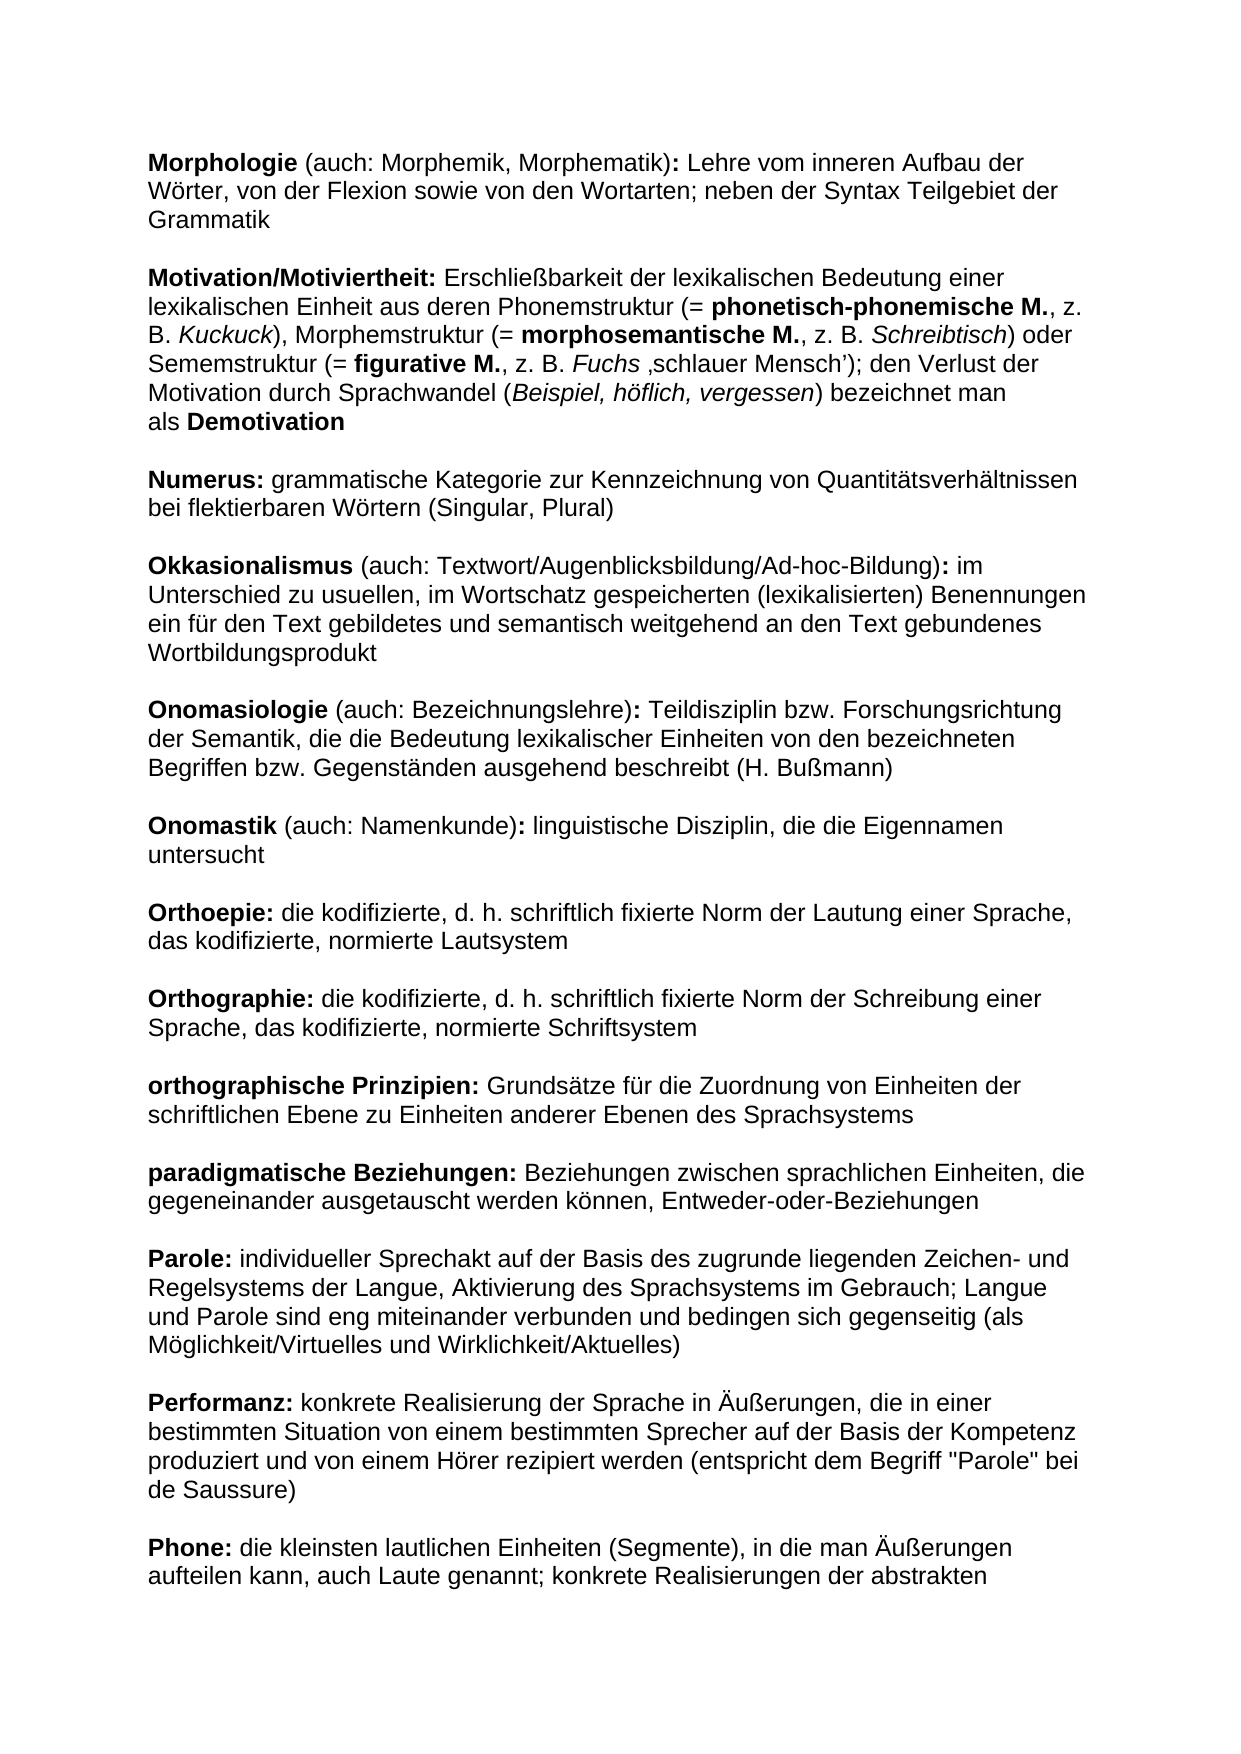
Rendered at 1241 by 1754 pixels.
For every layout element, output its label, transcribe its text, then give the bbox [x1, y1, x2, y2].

text Orthoepie: die kodifizierte, d. h. schriftlich fixierte Norm der Lautung einer Sprache, das kodifizierte, normierte Lautsystem [148, 898, 1093, 955]
text paradigmatische Beziehungen: Beziehungen zwischen sprachlichen Einheiten, die gegeneinander ausgetauscht werden können, Entweder-oder-Beziehungen [148, 1158, 1093, 1215]
text Performanz: konkrete Realisierung der Sprache in Äußerungen, die in einer bestimmten Situation von einem bestimmten Sprecher auf der Basis der Kompetenz produziert und von einem Hörer rezipiert werden (entspricht dem Begriff "Parole" bei de Saussure) [148, 1388, 1093, 1503]
text Okkasionalismus (auch: Textwort/Augenblicksbildung/Ad-hoc-Bildung): im Unterschied zu usuellen, im Wortschatz gespeicherten (lexikalisierten) Benennungen ein für den Text gebildetes und semantisch weitgehend an den Text gebundenes Wortbildungsprodukt [148, 551, 1093, 666]
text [148, 1533, 1093, 1590]
text Motivation/Motiviertheit: Erschließbarkeit der lexikalischen Bedeutung einer lexikalischen Einheit aus deren Phonemstruktur (= phonetisch-phonemische M., z. B. Kuckuck), Morphemstruktur (= morphosemantische M., z. B. Schreibtisch) oder Sememstruktur (= figurative M., z. B. Fuchs ‚schlauer Mensch’); den Verlust der Motivation durch Sprachwandel (Beispiel, höflich, vergessen) bezeichnet man als Demotivation [148, 263, 1093, 436]
text Morphologie (auch: Morphemik, Morphematik): Lehre vom inneren Aufbau der Wörter, von der Flexion sowie von den Wortarten; neben der Syntax Teilgebiet der Grammatik [148, 148, 1093, 234]
text Orthographie: die kodifizierte, d. h. schriftlich fixierte Norm der Schreibung einer Sprache, das kodifizierte, normierte Schriftsystem [148, 984, 1093, 1042]
text Onomastik (auch: Namenkunde): linguistische Disziplin, die die Eigennamen untersucht [148, 811, 1093, 868]
text Parole: individueller Sprechakt auf der Basis des zugrunde liegenden Zeichen- und Regelsystems der Langue, Aktivierung des Sprachsystems im Gebrauch; Langue und Parole sind eng miteinander verbunden und bedingen sich gegenseitig (als Möglichkeit/Virtuelles und Wirklichkeit/Aktuelles) [148, 1244, 1093, 1359]
text Onomasiologie (auch: Bezeichnungslehre): Teildisziplin bzw. Forschungsrichtung der Semantik, die die Bedeutung lexikalischer Einheiten von den bezeichneten Begriffen bzw. Gegenständen ausgehend beschreibt (H. Bußmann) [148, 696, 1093, 782]
text orthographische Prinzipien: Grundsätze für die Zuordnung von Einheiten der schriftlichen Ebene zu Einheiten anderer Ebenen des Sprachsystems [148, 1071, 1093, 1128]
text Numerus: grammatische Kategorie zur Kennzeichnung von Quantitätsverhältnissen bei flektierbaren Wörtern (Singular, Plural) [148, 465, 1093, 522]
